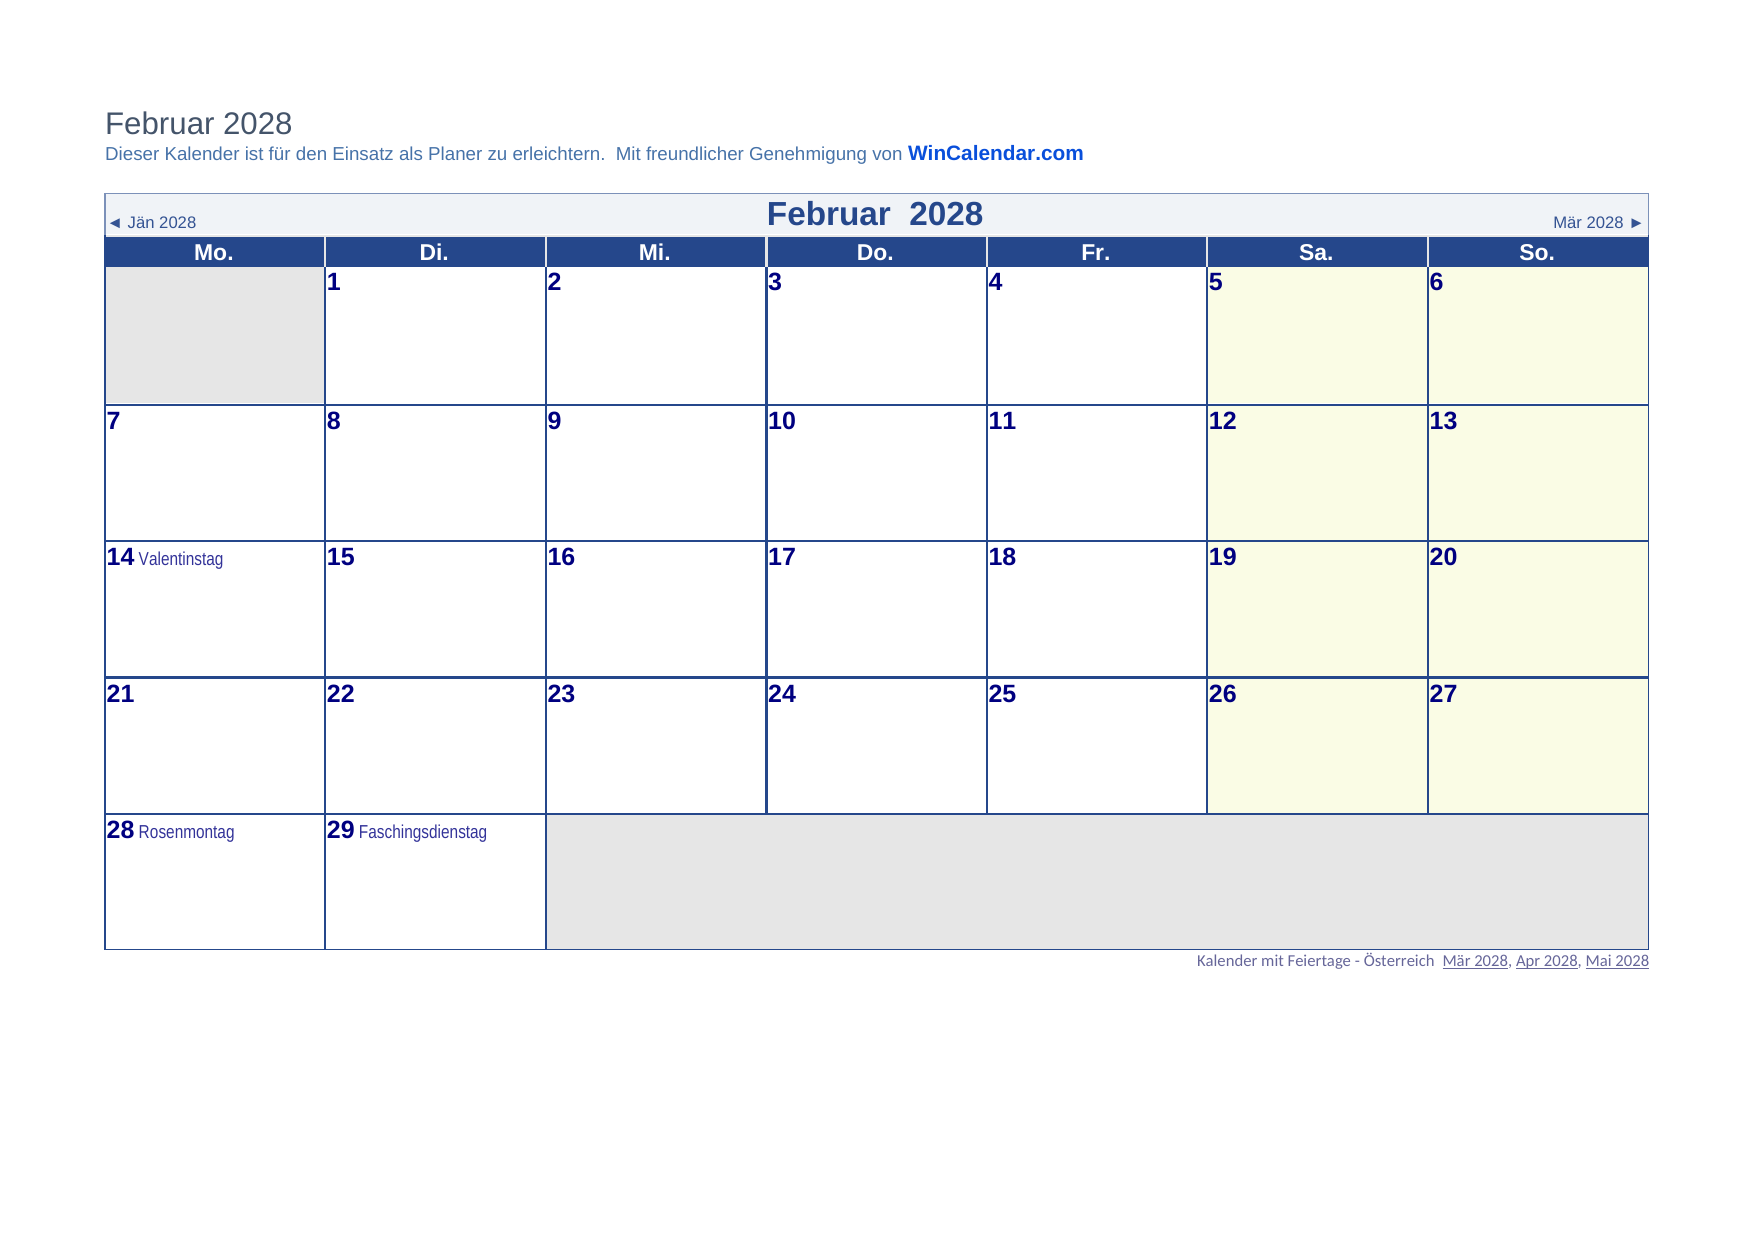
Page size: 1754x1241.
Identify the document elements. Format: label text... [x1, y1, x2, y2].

table_cell 20 [1429, 542, 1648, 676]
table_cell 18 [988, 542, 1206, 676]
table_cell [106, 267, 324, 403]
table_cell 7 [106, 406, 324, 540]
table_cell 2 [547, 267, 765, 403]
table_cell 27 [1429, 679, 1648, 813]
table_cell 29 Faschingsdienstag [326, 815, 545, 949]
table_cell [547, 815, 1648, 949]
table_cell 1 [326, 267, 545, 403]
table_cell 5 [1208, 267, 1427, 403]
text Kalender mit Feiertage - Österreich Mär 2028, Apr 2028, Mai 2028 [105, 950, 1649, 971]
table_cell 23 [547, 679, 765, 813]
table_cell Sa. [1208, 237, 1427, 267]
table_cell 21 [106, 679, 324, 813]
table_cell 4 [988, 267, 1206, 403]
table_cell 16 [547, 542, 765, 676]
table_cell 25 [988, 679, 1206, 813]
table_cell 14 Valentinstag [106, 542, 324, 676]
table_cell 15 [326, 542, 545, 676]
table_cell 17 [768, 542, 986, 676]
table_cell 19 [1208, 542, 1427, 676]
text Februar 2028 Dieser Kalender ist für den Einsatz als Planer zu erleichtern. Mit freundlicher Genehmigung von WinCalendar.com [105, 105, 1649, 193]
table_cell Di. [326, 237, 545, 267]
table_cell 6 [1429, 267, 1648, 403]
table_cell 3 [768, 267, 986, 403]
table_cell 13 [1429, 406, 1648, 540]
table_cell 9 [547, 406, 765, 540]
table_cell Do. [768, 237, 986, 267]
table_cell 22 [326, 679, 545, 813]
table_cell 11 [988, 406, 1206, 540]
table_cell 12 [1208, 406, 1427, 540]
table_cell Mo. [106, 237, 324, 267]
table_header Mär 2028 ► [1428, 194, 1648, 234]
table_header Februar 2028 [325, 194, 1428, 234]
table_cell 10 [768, 406, 986, 540]
table_header ◄ Jän 2028 [106, 194, 325, 234]
table_cell 26 [1208, 679, 1427, 813]
table_cell 8 [326, 406, 545, 540]
table_cell Fr. [988, 237, 1206, 267]
table_cell Mi. [547, 237, 765, 267]
table_cell 28 Rosenmontag [106, 815, 324, 949]
table_cell So. [1429, 237, 1648, 267]
table_cell 24 [768, 679, 986, 813]
